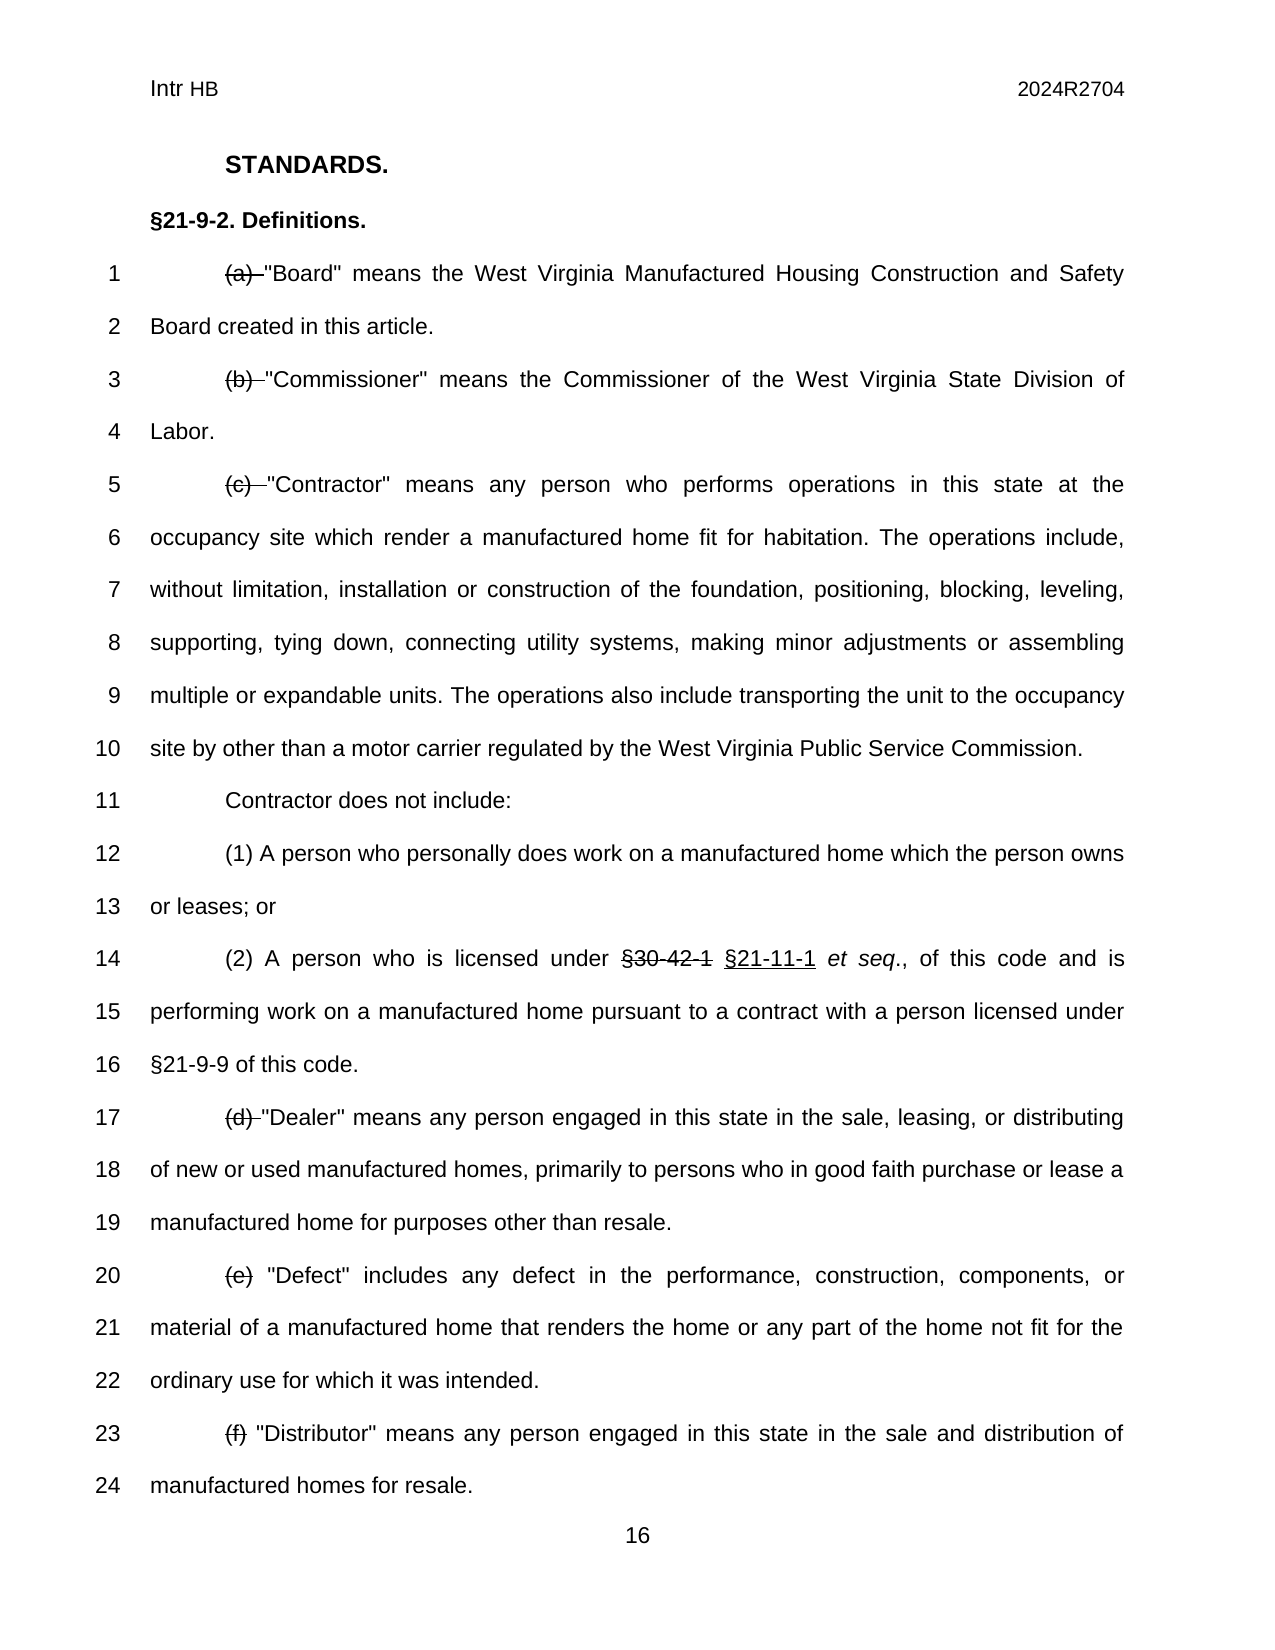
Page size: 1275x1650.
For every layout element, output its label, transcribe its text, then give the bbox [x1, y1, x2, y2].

text Contractor does not include: [150, 787, 1125, 814]
text (b) "Commissioner" means the Commissioner of the West Virginia State Division of Labor. [150, 366, 1125, 445]
text (e) "Defect" includes any defect in the performance, construction, components, or material of a manufactured home that renders the home or any part of the home not fit for the ordinary use for which it was intended. [150, 1262, 1125, 1393]
text (c) "Contractor" means any person who performs operations in this state at the occupancy site which render a manufactured home fit for habitation. The operations include, without limitation, installation or construction of the foundation, positioning, blocking, leveling, supporting, tying down, connecting utility systems, making minor adjustments or assembling multiple or expandable units. The operations also include transporting the unit to the occupancy site by other than a motor carrier regulated by the West Virginia Public Service Commission. [150, 471, 1125, 761]
text (1) A person who personally does work on a manufactured home which the person owns or leases; or [150, 840, 1125, 919]
text (d) "Dealer" means any person engaged in this state in the sale, leasing, or distributing of new or used manufactured homes, primarily to persons who in good faith purchase or lease a manufactured home for purposes other than resale. [150, 1103, 1125, 1235]
text (a) "Board" means the West Virginia Manufactured Housing Construction and Safety Board created in this article. [150, 260, 1125, 339]
text (2) A person who is licensed under §30-42-1 §21-11-1 et seq., of this code and is performing work on a manufactured home pursuant to a contract with a person licensed under §21-9-9 of this code. [150, 945, 1125, 1077]
text (f) "Distributor" means any person engaged in this state in the sale and distribution of manufactured homes for resale. [150, 1420, 1125, 1499]
subtitle §21-9-2. Definitions. [150, 207, 1125, 234]
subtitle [150, 150, 1125, 179]
